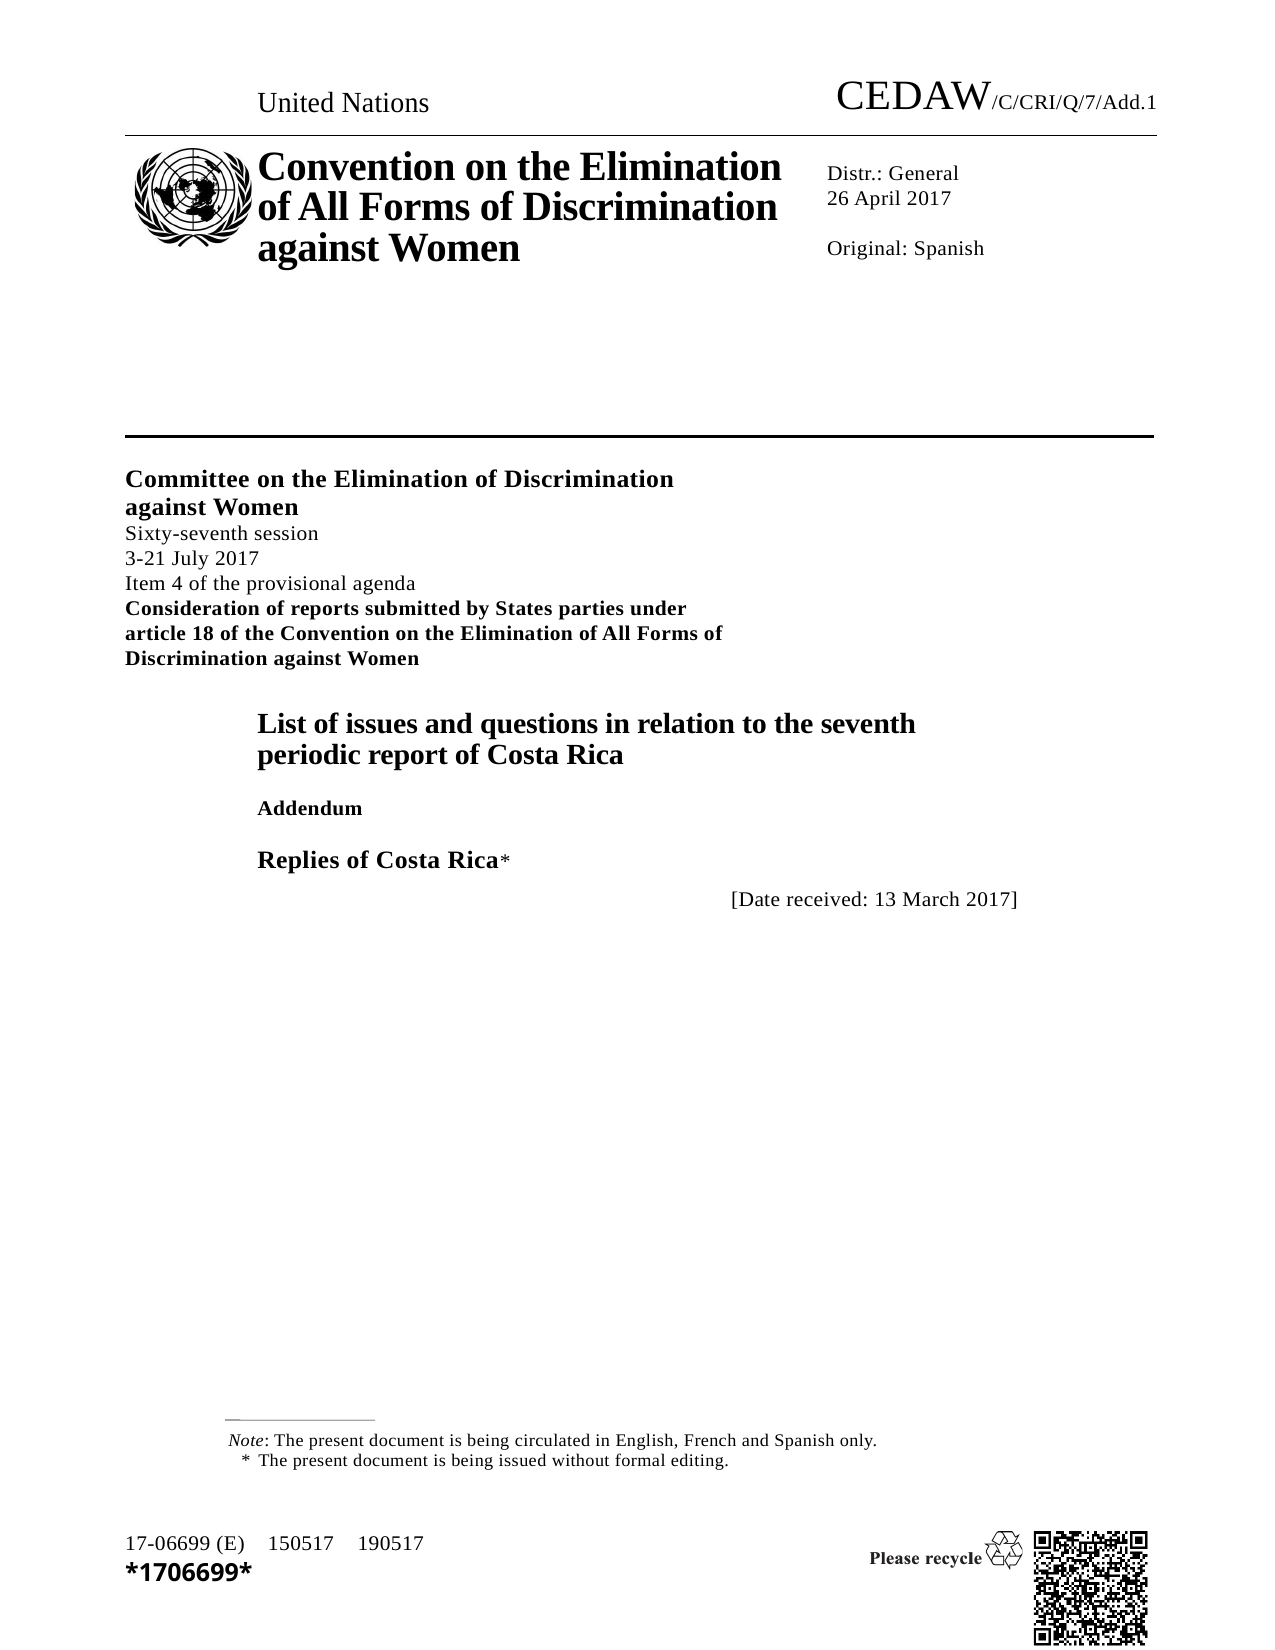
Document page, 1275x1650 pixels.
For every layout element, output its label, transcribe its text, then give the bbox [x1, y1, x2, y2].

picture [134, 148, 252, 247]
picture [869, 1531, 1023, 1570]
text Committee on the Elimination of Discrimination against Women [125, 464, 726, 521]
title Replies of Costa Rica* [125, 846, 1019, 874]
text Consideration of reports submitted by States parties under article 18 of the Convention on the Elimination of All Forms of Discrimination against Women [125, 596, 725, 671]
text Item 4 of the provisional agenda [125, 571, 725, 596]
text Addendum [125, 796, 1019, 821]
text 3-21 July 2017 [125, 546, 725, 571]
picture [1033, 1531, 1148, 1646]
text Sixty-seventh session [125, 521, 725, 546]
title List of issues and questions in relation to the seventh periodic report of Costa Rica [125, 708, 1019, 771]
text [Date received: 13 March 2017] [257, 886, 1018, 911]
text * The present document is being issued without formal editing. [198, 1450, 1015, 1470]
text Note: The present document is being circulated in English, French and Spanish only. [228, 1429, 1014, 1450]
